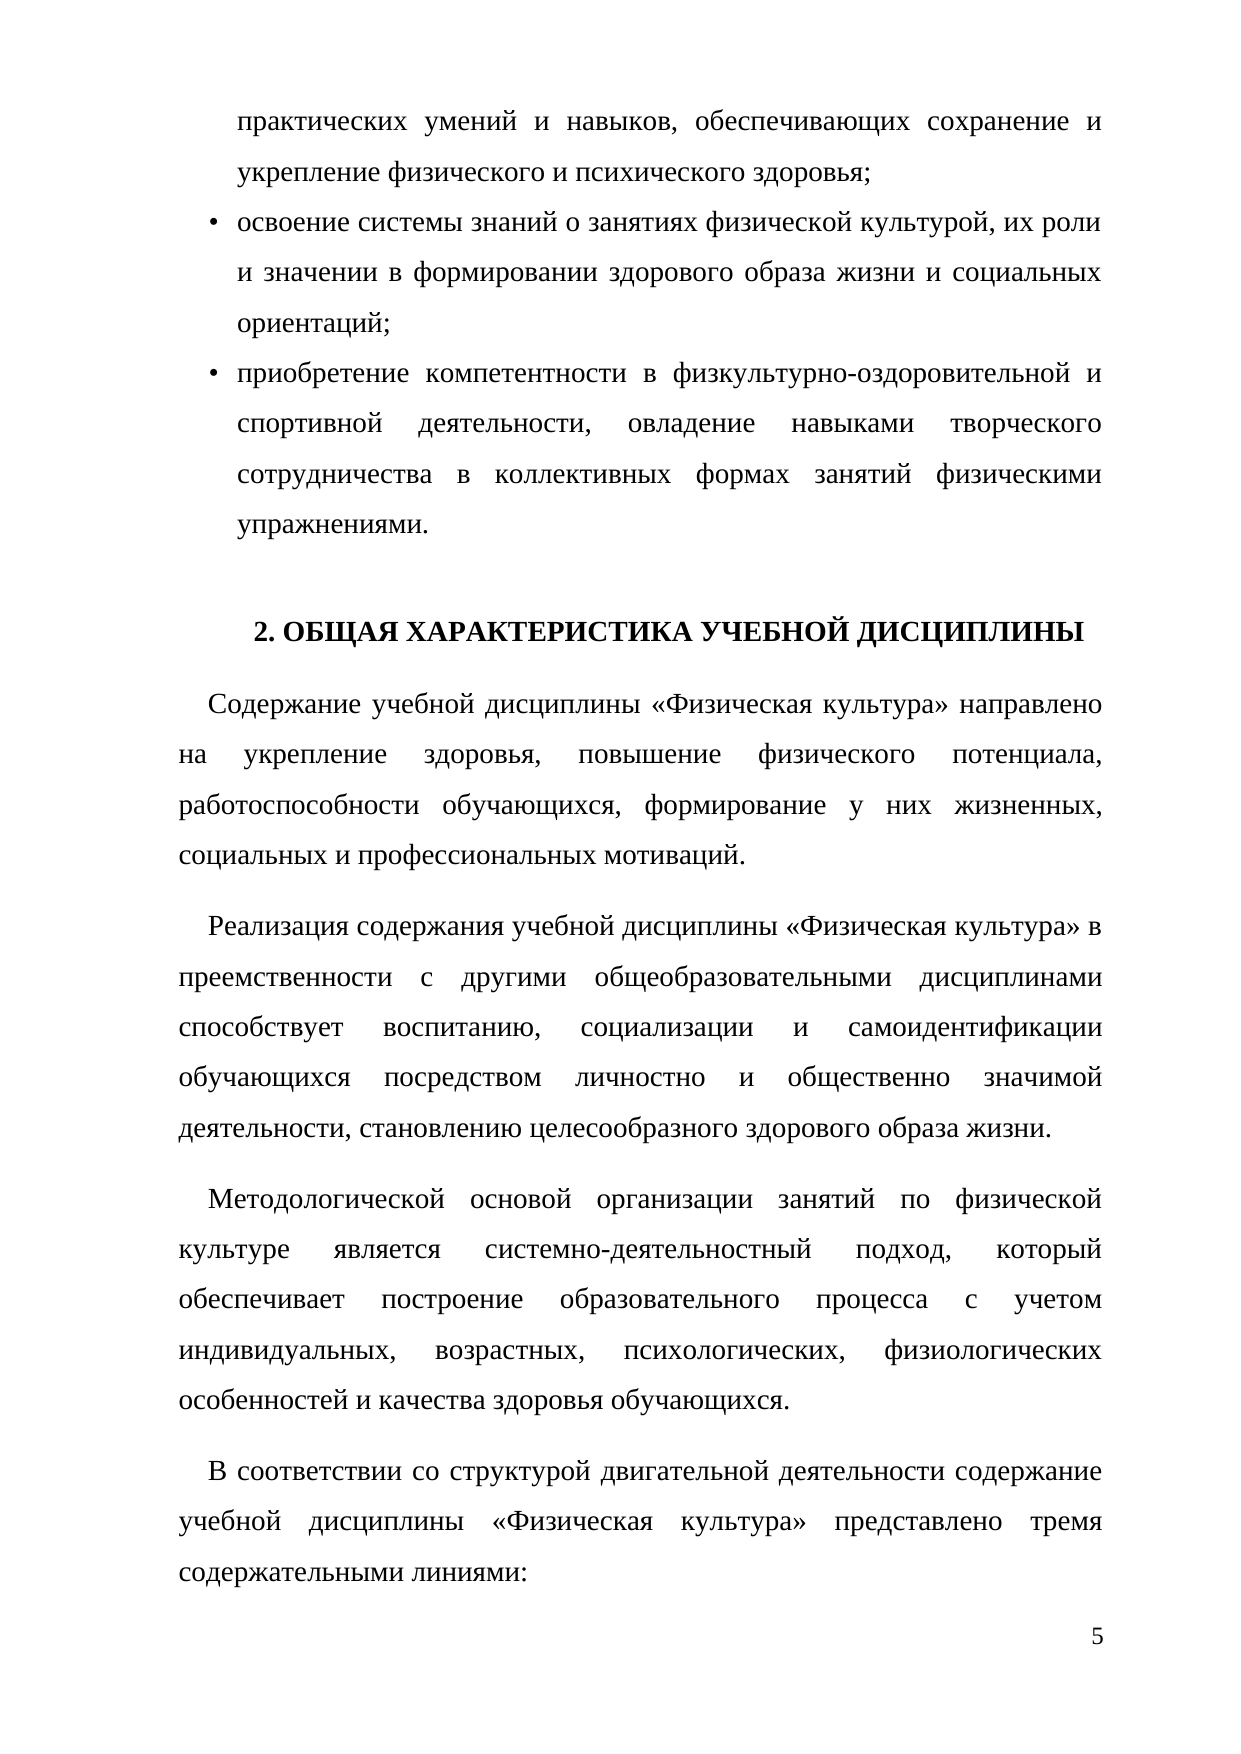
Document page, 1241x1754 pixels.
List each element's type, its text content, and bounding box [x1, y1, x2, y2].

list освоение системы знаний о занятиях физической культурой, их роли и значении в формировании здорового образа жизни и социальных ориентаций; [208, 204, 1102, 338]
text Реализация содержания учебной дисциплины «Физическая культура» в преемственности с другими общеобразовательными дисциплинами способствует воспитанию, социализации и самоидентификации обучающихся посредством личностно и общественно значимой деятельности, становлению целесообразного здорового образа жизни. [178, 908, 1103, 1143]
list приобретение компетентности в физкультурно-оздоровительной и спортивной деятельности, овладение навыками творческого сотрудничества в коллективных формах занятий физическими упражнениями. [208, 355, 1102, 539]
text 2. ОБЩАЯ ХАРАКТЕРИСТИКА УЧЕБНОЙ ДИСЦИПЛИНЫ [178, 614, 1103, 648]
text В соответствии со структурой двигательной деятельности содержание учебной дисциплины «Физическая культура» представлено тремя содержательными линиями: [178, 1453, 1103, 1587]
text Методологической основой организации занятий по физической культуре является системно-деятельностный подход, который обеспечивает построение образовательного процесса с учетом индивидуальных, возрастных, психологических, физиологических особенностей и качества здоровья обучающихся. [178, 1181, 1102, 1416]
text Содержание учебной дисциплины «Физическая культура» направлено на укрепление здоровья, повышение физического потенциала, работоспособности обучающихся, формирование у них жизненных, социальных и профессиональных мотиваций. [178, 686, 1103, 871]
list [208, 103, 1103, 187]
